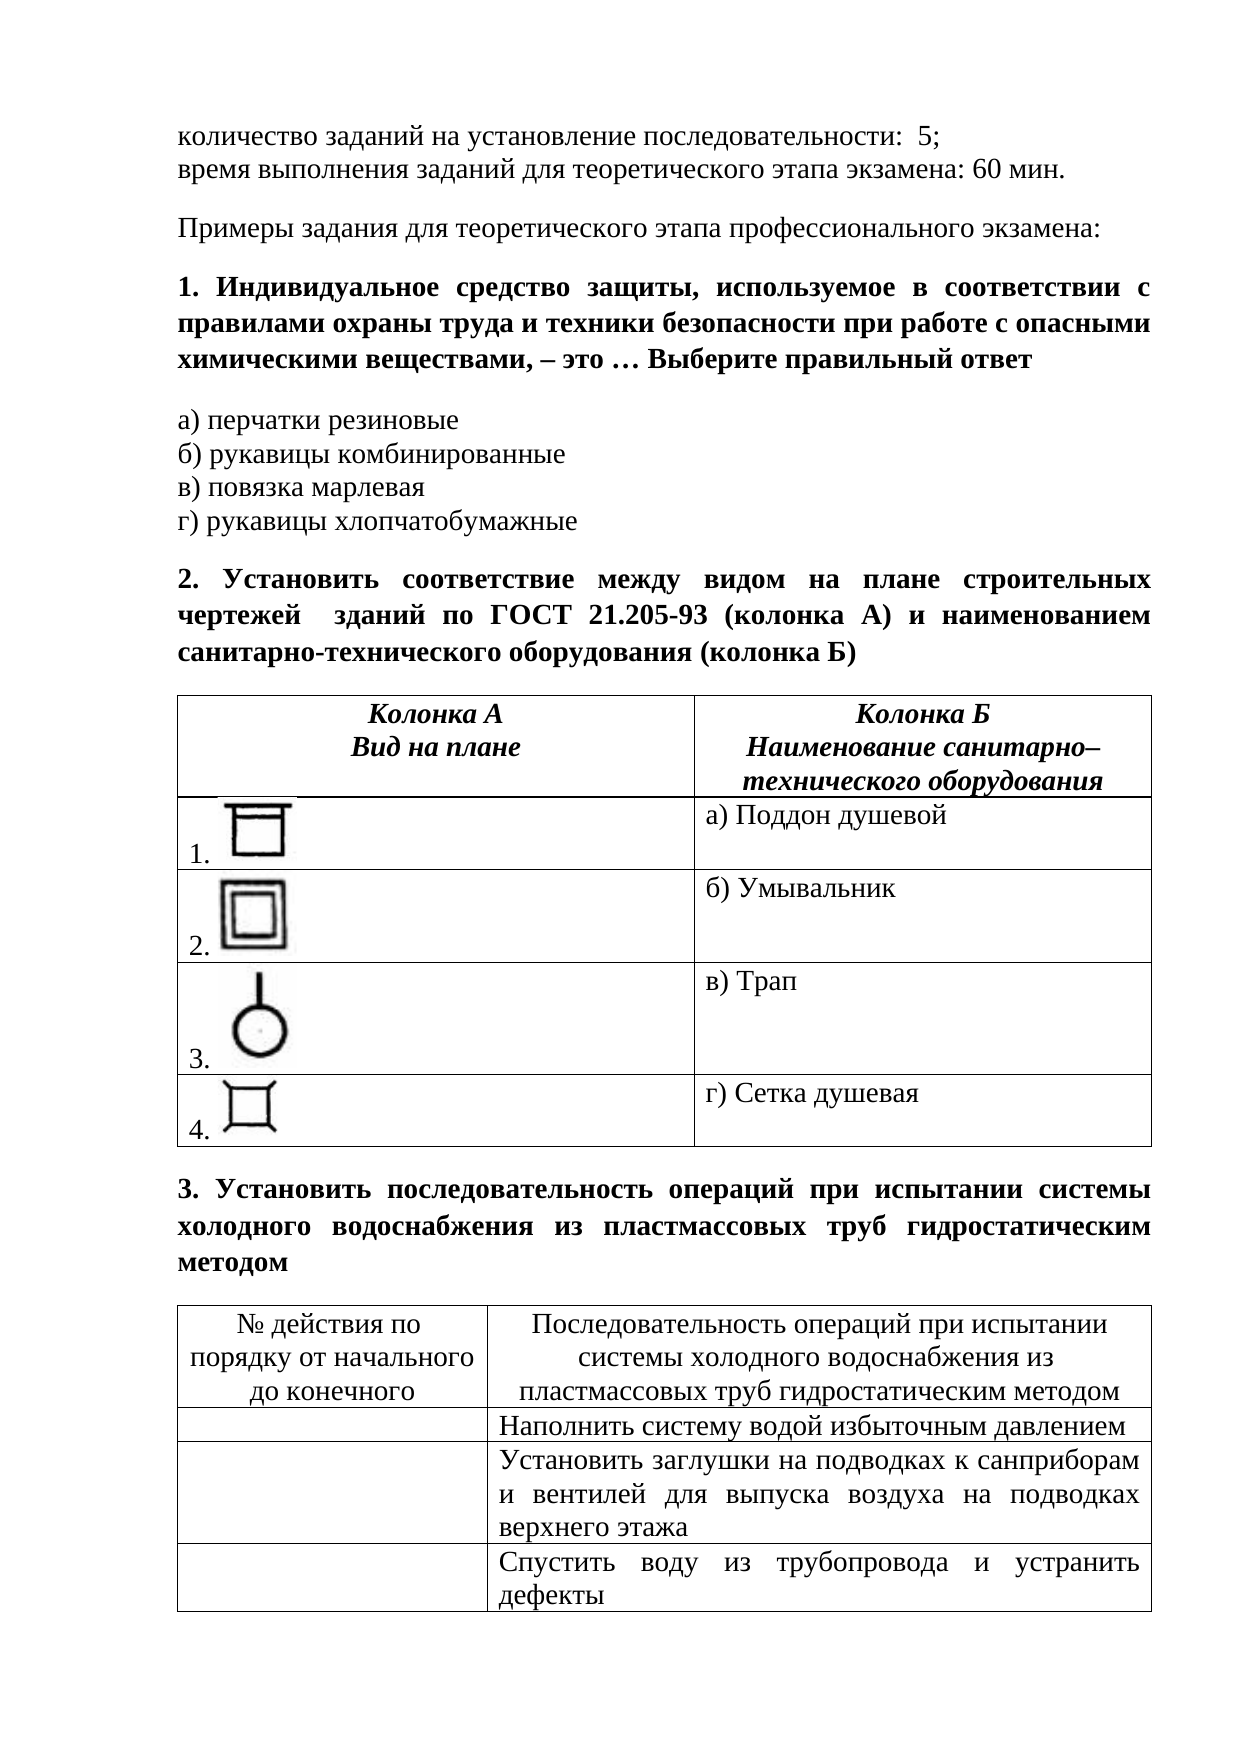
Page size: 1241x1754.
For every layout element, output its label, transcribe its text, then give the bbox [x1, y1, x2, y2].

picture [217, 1075, 281, 1140]
table_header Колонка Б Наименование санитарно–технического оборудования [695, 696, 1151, 796]
table_cell [178, 1442, 487, 1543]
table_header Последовательность операций при испытании системы холодного водоснабжения из пластмассовых труб гидростатическим методом [488, 1306, 1151, 1407]
text а) перчатки резиновые [177, 402, 1152, 436]
picture [217, 870, 297, 956]
text в) повязка марлевая [177, 469, 1152, 503]
subtitle Примеры задания для теоретического этапа профессионального экзамена: [177, 210, 1152, 244]
table_cell Спустить воду из трубопровода и устранить дефекты [488, 1544, 1151, 1611]
table_cell 3. [178, 963, 694, 1074]
table_header № действия по порядку от начального до конечного [178, 1306, 487, 1407]
text б) рукавицы комбинированные [177, 436, 1152, 469]
table_cell г) Сетка душевая [695, 1075, 1151, 1146]
table_cell 1. [178, 798, 694, 869]
table_header Колонка А Вид на плане [178, 696, 694, 796]
table_cell в) Трап [695, 963, 1151, 1074]
picture [217, 963, 297, 1068]
text количество заданий на установление последовательности: 5; [177, 118, 1152, 152]
text 3. Установить последовательность операций при испытании системы холодного водоснабжения из пластмассовых труб гидростатическим методом [177, 1172, 1152, 1277]
table_cell [178, 1408, 487, 1441]
table_cell Наполнить систему водой избыточным давлением [488, 1408, 1151, 1441]
text время выполнения заданий для теоретического этапа экзамена: 60 мин. [177, 152, 1152, 185]
text 2. Установить соответствие между видом на плане строительных чертежей зданий по ГОСТ 21.205-93 (колонка А) и наименованием санитарно-технического оборудования (колонка Б) [177, 561, 1152, 667]
text 1. Индивидуальное средство защиты, используемое в соответствии с правилами охраны труда и техники безопасности при работе с опасными химическими веществами, ‒ это … Выберите правильный ответ [177, 269, 1152, 374]
table_cell Установить заглушки на подводках к санприборам и вентилей для выпуска воздуха на подводках верхнего этажа [488, 1442, 1151, 1543]
table_cell а) Поддон душевой [695, 798, 1151, 869]
table_cell б) Умывальник [695, 870, 1151, 962]
picture [217, 797, 297, 863]
table_cell 4. [178, 1075, 694, 1146]
table_cell 2. [178, 870, 694, 962]
table_cell [178, 1544, 487, 1611]
text г) рукавицы хлопчатобумажные [177, 503, 1152, 536]
